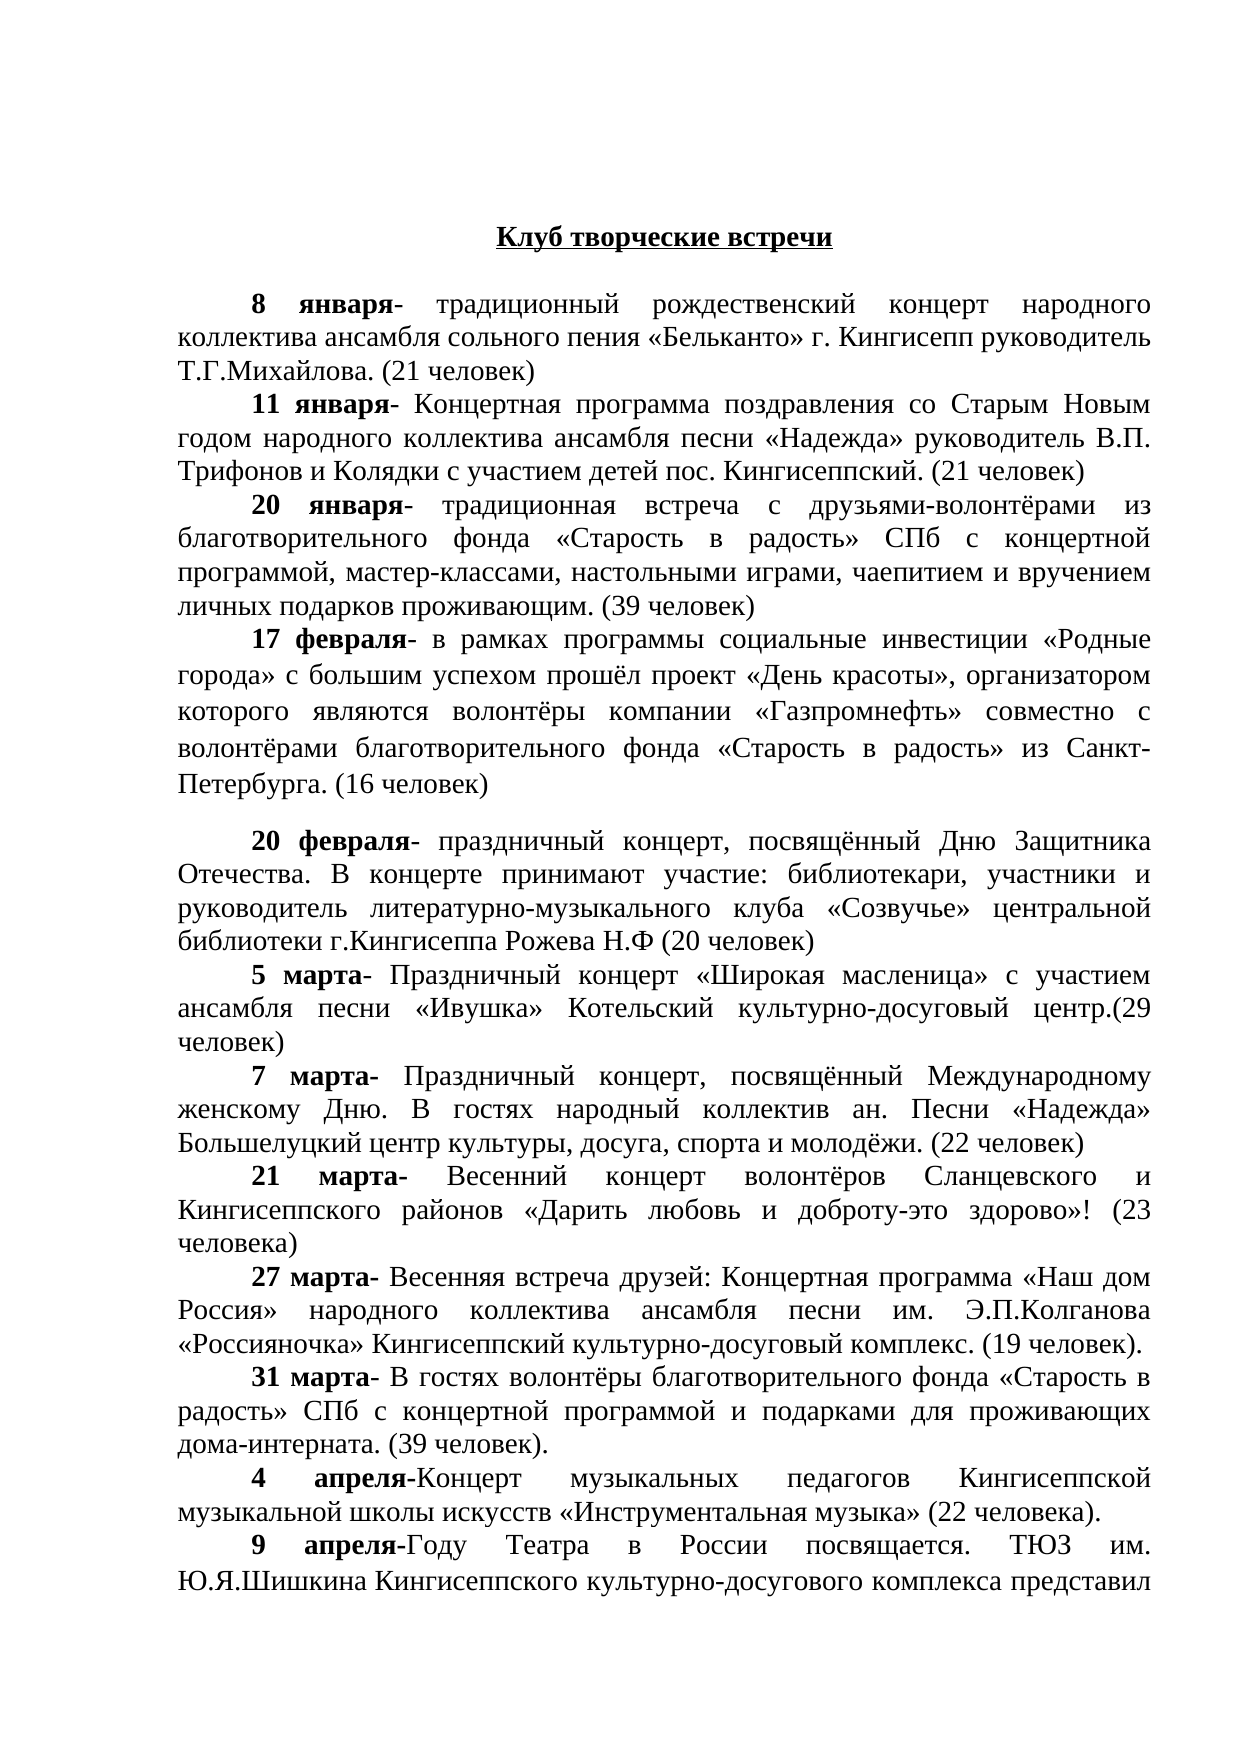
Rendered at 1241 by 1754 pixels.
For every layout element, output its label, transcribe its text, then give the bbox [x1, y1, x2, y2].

text 20 января- традиционная встреча с друзьями-волонтёрами из благотворительного фонда «Старость в радость» СПб с концертной программой, мастер-классами, настольными играми, чаепитием и вручением личных подарков проживающим. (39 человек) [177, 487, 1152, 621]
text 20 февраля- праздничный концерт, посвящённый Дню Защитника Отечества. В концерте принимают участие: библиотекари, участники и руководитель литературно-музыкального клуба «Созвучье» центральной библиотеки г.Кингисеппа Рожева Н.Ф (20 человек) [177, 823, 1152, 957]
text 5 марта- Праздничный концерт «Широкая масленица» с участием ансамбля песни «Ивушка» Котельский культурно-досуговый центр.(29 человек) [177, 957, 1152, 1058]
text 7 марта- Праздничный концерт, посвящённый Международному женскому Дню. В гостях народный коллектив ан. Песни «Надежда» Большелуцкий центр культуры, досуга, спорта и молодёжи. (22 человек) [177, 1058, 1152, 1158]
text 11 января- Концертная программа поздравления со Старым Новым годом народного коллектива ансамбля песни «Надежда» руководитель В.П. Трифонов и Колядки с участием детей пос. Кингисеппский. (21 человек) [177, 386, 1152, 487]
text 17 февраля- в рамках программы социальные инвестиции «Родные города» с большим успехом прошёл проект «День красоты», организатором которого являются волонтёры компании «Газпромнефть» совместно с волонтёрами благотворительного фонда «Старость в радость» из Санкт-Петербурга. (16 человек) [177, 621, 1152, 799]
text 31 марта- В гостях волонтёры благотворительного фонда «Старость в радость» СПб с концертной программой и подарками для проживающих дома-интерната. (39 человек). [177, 1359, 1152, 1460]
text 27 марта- Весенняя встреча друзей: Концертная программа «Наш дом Россия» народного коллектива ансамбля песни им. Э.П.Колганова «Россияночка» Кингисеппский культурно-досуговый комплекс. (19 человек). [177, 1259, 1152, 1359]
text 8 января- традиционный рождественский концерт народного коллектива ансамбля сольного пения «Бельканто» г. Кингисепп руководитель Т.Г.Михайлова. (21 человек) [177, 286, 1152, 386]
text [177, 1527, 1152, 1563]
text 21 марта- Весенний концерт волонтёров Сланцевского и Кингисеппского районов «Дарить любовь и доброту-это здорово»! (23 человека) [177, 1158, 1152, 1259]
text 4 апреля-Концерт музыкальных педагогов Кингисеппской музыкальной школы искусств «Инструментальная музыка» (22 человека). [177, 1460, 1152, 1527]
text Клуб творческие встречи [177, 219, 1152, 252]
